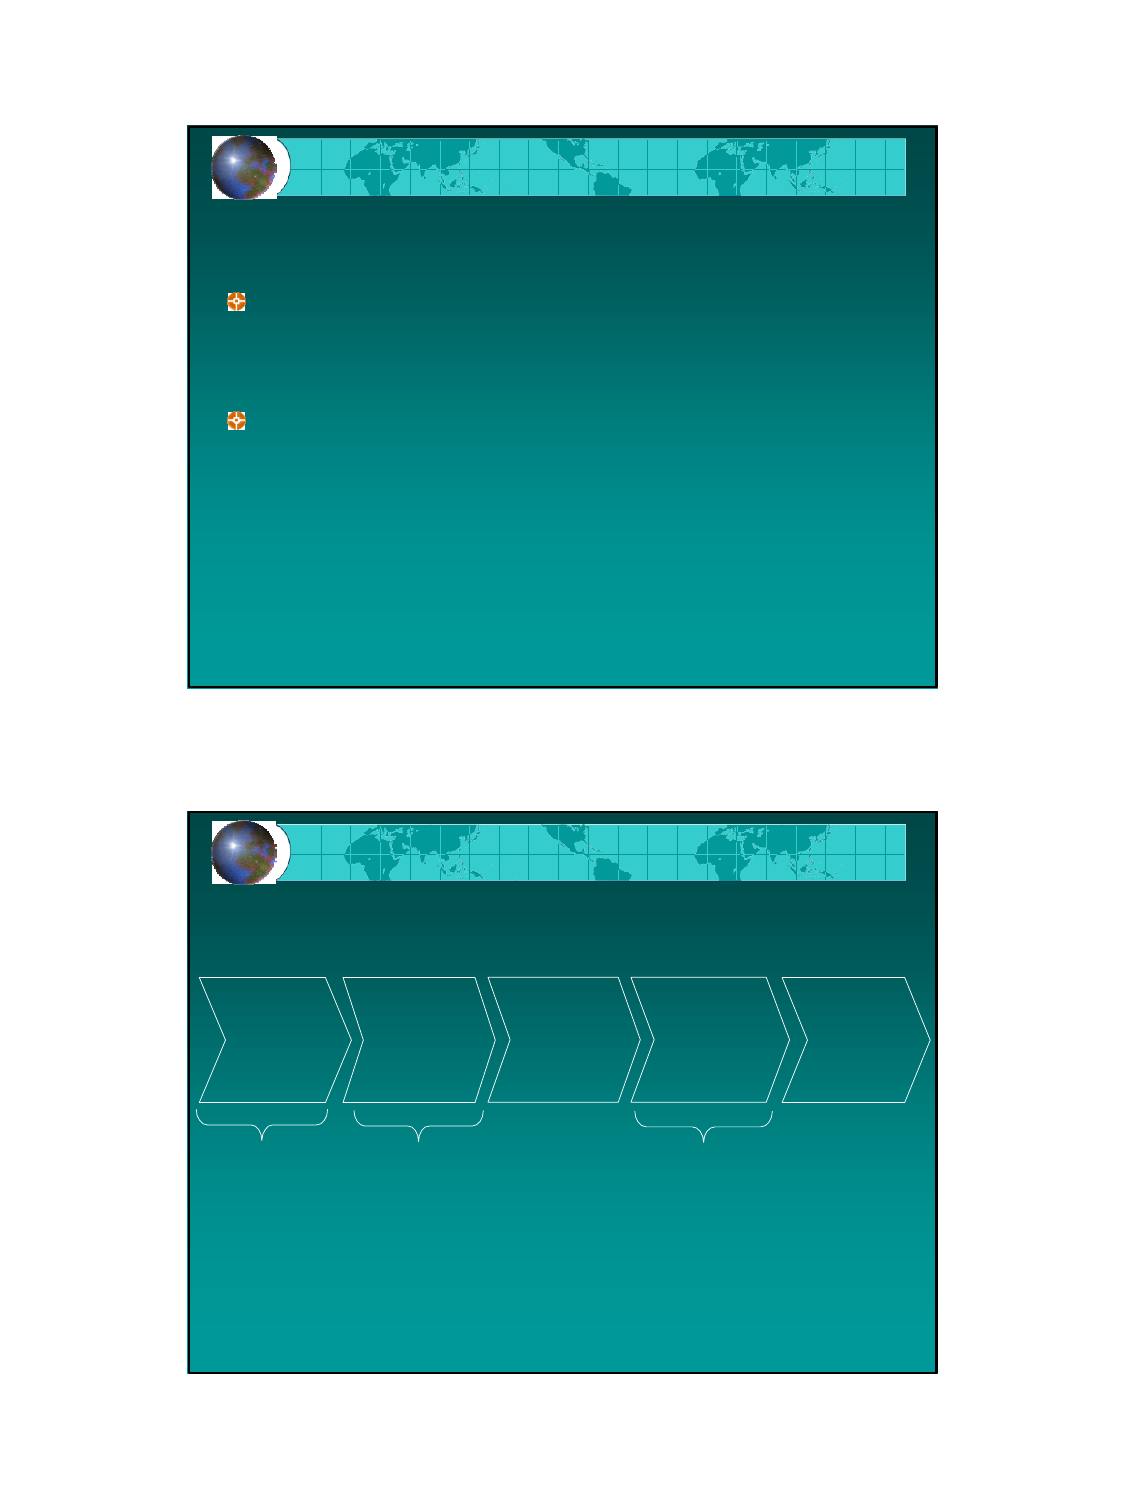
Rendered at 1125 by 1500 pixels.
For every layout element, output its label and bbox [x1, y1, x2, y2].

picture [190, 813, 935, 1372]
picture [187, 125, 938, 689]
picture [190, 128, 935, 686]
